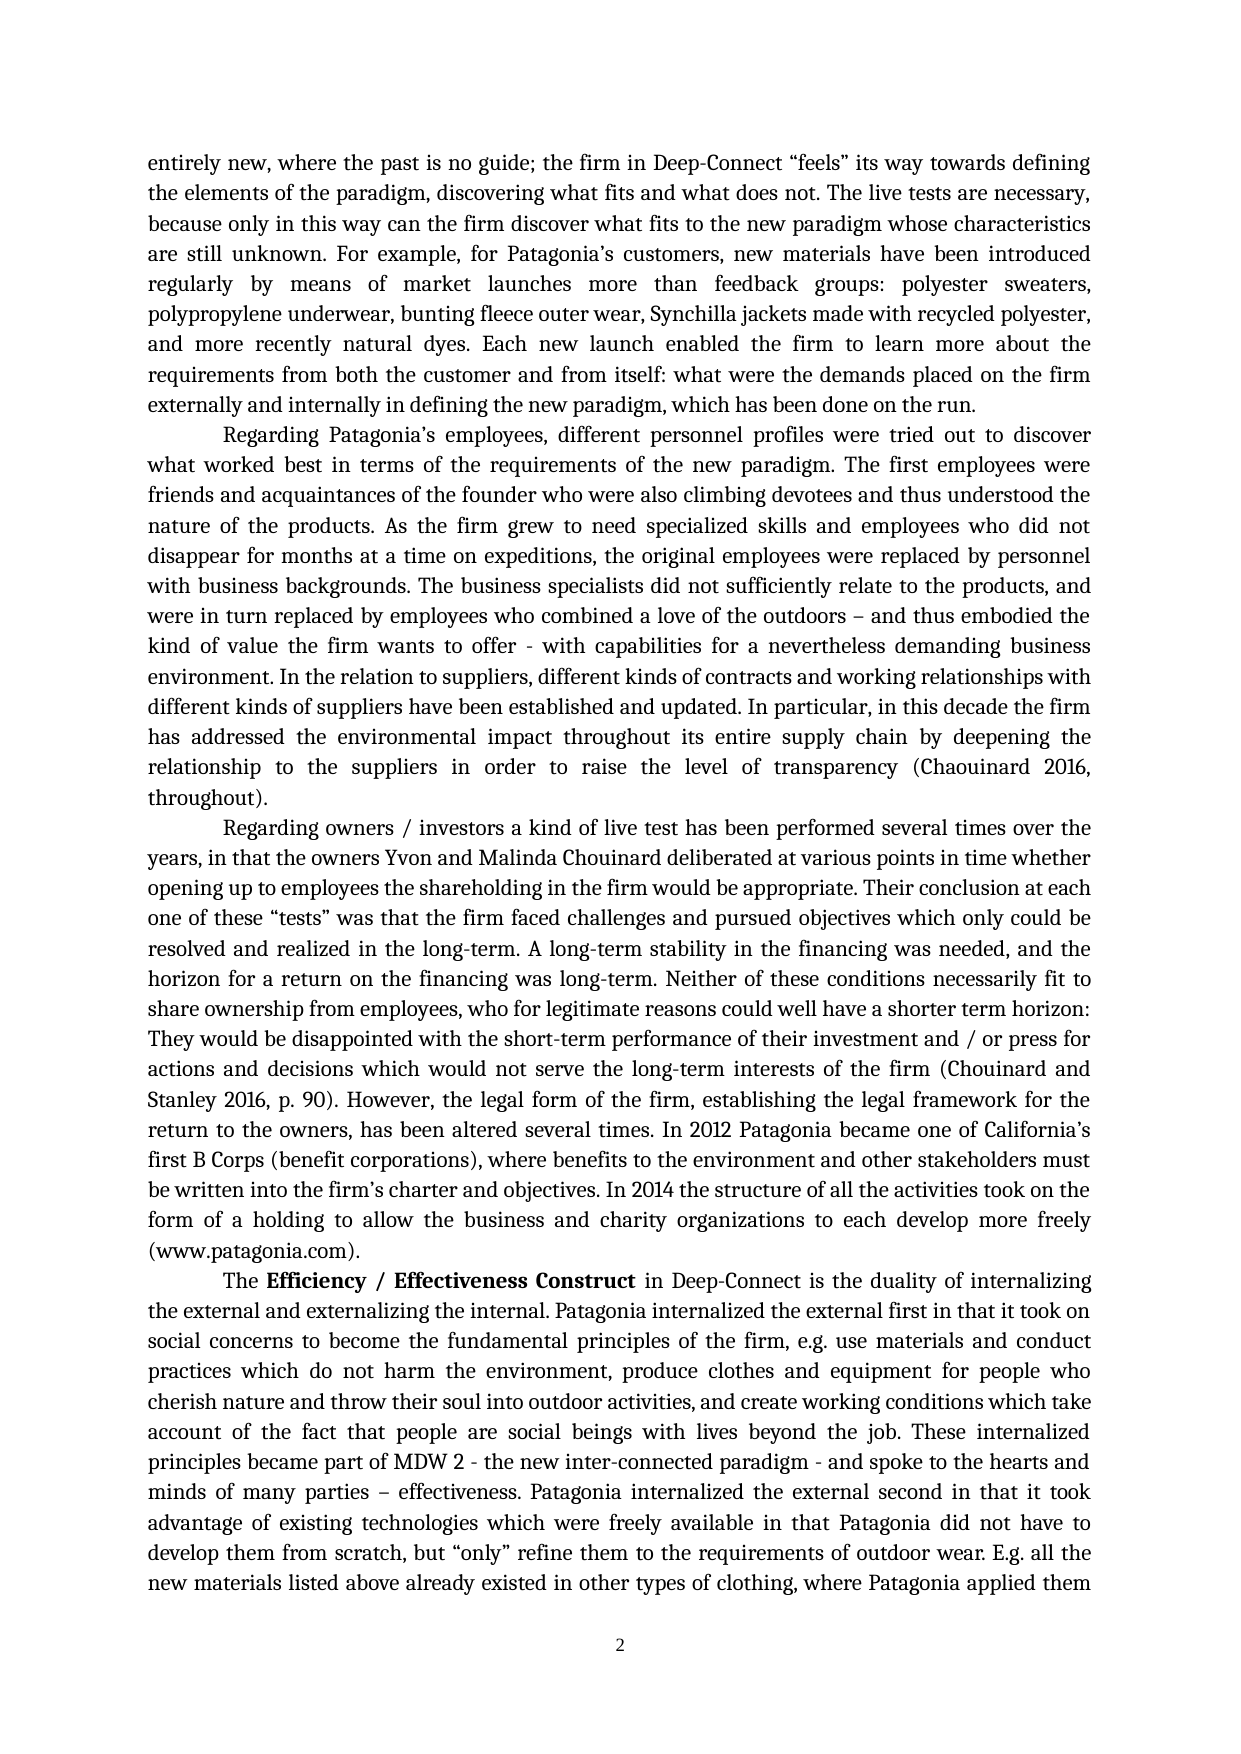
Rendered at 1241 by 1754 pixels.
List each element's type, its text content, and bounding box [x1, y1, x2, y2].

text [148, 1268, 1092, 1596]
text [148, 150, 1092, 418]
text Regarding owners / investors a kind of live test has been performed several times over the years, in that the owners Yvon and Malinda Chouinard deliberated at various points in time whether opening up to employees the shareholding in the firm would be appropriate. Their conclusion at each one of these “tests” was that the firm faced challenges and pursued objectives which only could be resolved and realized in the long-term. A long-term stability in the financing was needed, and the horizon for a return on the financing was long-term. Neither of these conditions necessarily fit to share ownership from employees, who for legitimate reasons could well have a shorter term horizon: They would be disappointed with the short-term performance of their investment and / or press for actions and decisions which would not serve the long-term interests of the firm (Chouinard and Stanley 2016, p. 90). However, the legal form of the firm, establishing the legal framework for the return to the owners, has been altered several times. In 2012 Patagonia became one of California’s first B Corps (benefit corporations), where benefits to the environment and other stakeholders must be written into the firm’s charter and objectives. In 2014 the structure of all the activities took on the form of a holding to allow the business and charity organizations to each develop more freely (www.patagonia.com). [148, 814, 1092, 1264]
text Regarding Patagonia’s employees, different personnel profiles were tried out to discover what worked best in terms of the requirements of the new paradigm. The first employees were friends and acquaintances of the founder who were also climbing devotees and thus understood the nature of the products. As the firm grew to need specialized skills and employees who did not disappear for months at a time on expeditions, the original employees were replaced by personnel with business backgrounds. The business specialists did not sufficiently relate to the products, and were in turn replaced by employees who combined a love of the outdoors – and thus embodied the kind of value the firm wants to offer - with capabilities for a nevertheless demanding business environment. In the relation to suppliers, different kinds of contracts and working relationships with different kinds of suppliers have been established and updated. In particular, in this decade the firm has addressed the environmental impact throughout its entire supply chain by deepening the relationship to the suppliers in order to raise the level of transparency (Chaouinard 2016, throughout). [148, 422, 1092, 811]
